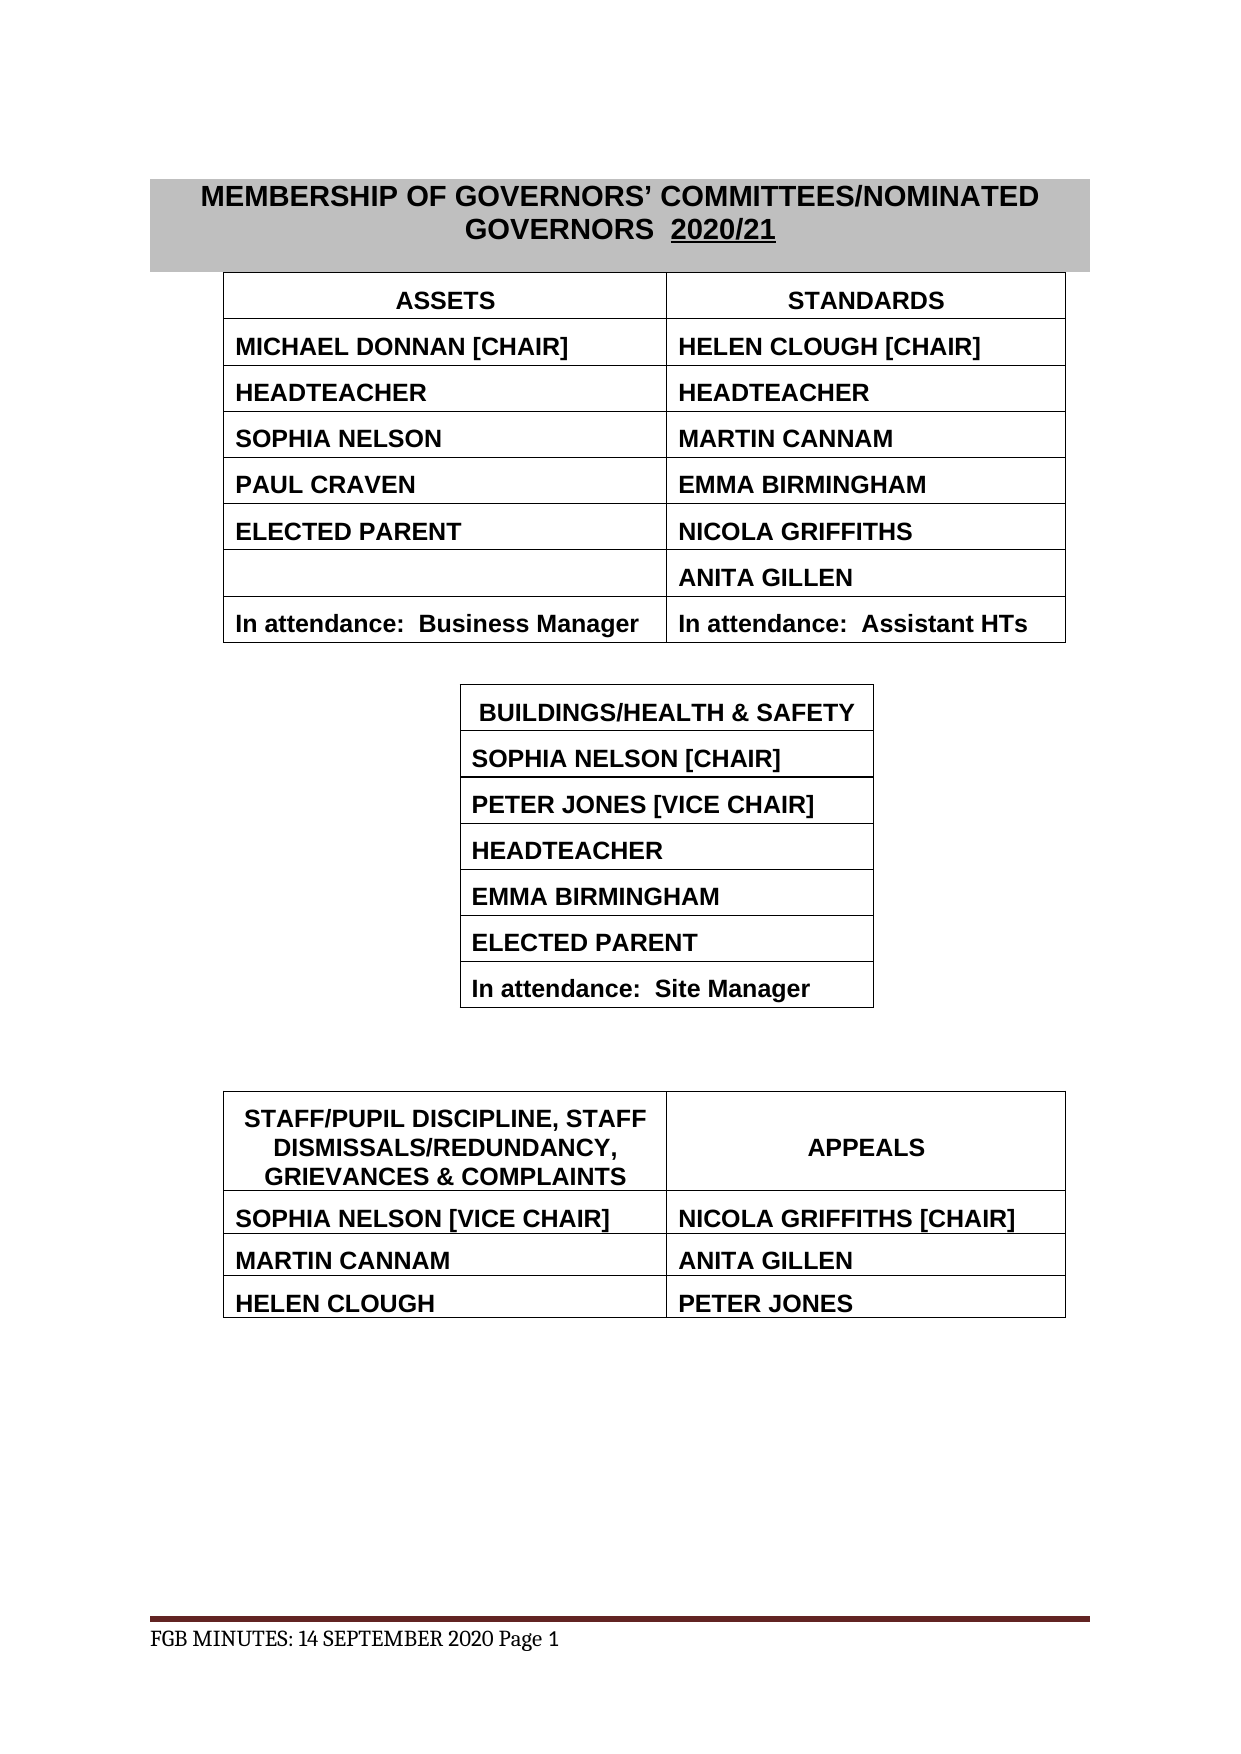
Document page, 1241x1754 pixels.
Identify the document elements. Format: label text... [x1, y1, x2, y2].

table_header APPEALS [667, 1092, 1065, 1190]
table_cell SOPHIA NELSON [CHAIR] [461, 731, 873, 776]
table_cell ANITA GILLEN [667, 550, 1065, 596]
table_cell In attendance: Site Manager [461, 962, 873, 1007]
table_cell HELEN CLOUGH [224, 1276, 666, 1317]
table_header ASSETS [224, 273, 666, 318]
table_header BUILDINGS/HEALTH & SAFETY [461, 685, 873, 730]
table_cell MARTIN CANNAM [224, 1234, 666, 1275]
table_cell ELECTED PARENT [224, 504, 666, 549]
table_cell EMMA BIRMINGHAM [667, 458, 1065, 503]
table_cell [224, 550, 666, 596]
table_cell HEADTEACHER [461, 824, 873, 869]
table_cell SOPHIA NELSON [VICE CHAIR] [224, 1191, 666, 1233]
table_cell HEADTEACHER [667, 366, 1065, 411]
table_cell HELEN CLOUGH [CHAIR] [667, 319, 1065, 364]
table_cell PETER JONES [667, 1276, 1065, 1317]
text MEMBERSHIP OF GOVERNORS’ COMMITTEES/NOMINATED GOVERNORS 2020/21 [150, 179, 1090, 272]
table_cell In attendance: Assistant HTs [667, 597, 1065, 642]
table_cell SOPHIA NELSON [224, 412, 666, 457]
table_cell NICOLA GRIFFITHS [CHAIR] [667, 1191, 1065, 1233]
table_cell HEADTEACHER [224, 366, 666, 411]
table_cell NICOLA GRIFFITHS [667, 504, 1065, 549]
table_header STAFF/PUPIL DISCIPLINE, STAFF DISMISSALS/REDUNDANCY, GRIEVANCES & COMPLAINTS [224, 1092, 666, 1190]
table_cell PAUL CRAVEN [224, 458, 666, 503]
table_cell MICHAEL DONNAN [CHAIR] [224, 319, 666, 364]
table_cell In attendance: Business Manager [224, 597, 666, 642]
table_cell ANITA GILLEN [667, 1234, 1065, 1275]
table_header STANDARDS [667, 273, 1065, 318]
table_cell MARTIN CANNAM [667, 412, 1065, 457]
table_cell EMMA BIRMINGHAM [461, 870, 873, 915]
table_cell PETER JONES [VICE CHAIR] [461, 778, 873, 822]
table_cell ELECTED PARENT [461, 916, 873, 961]
